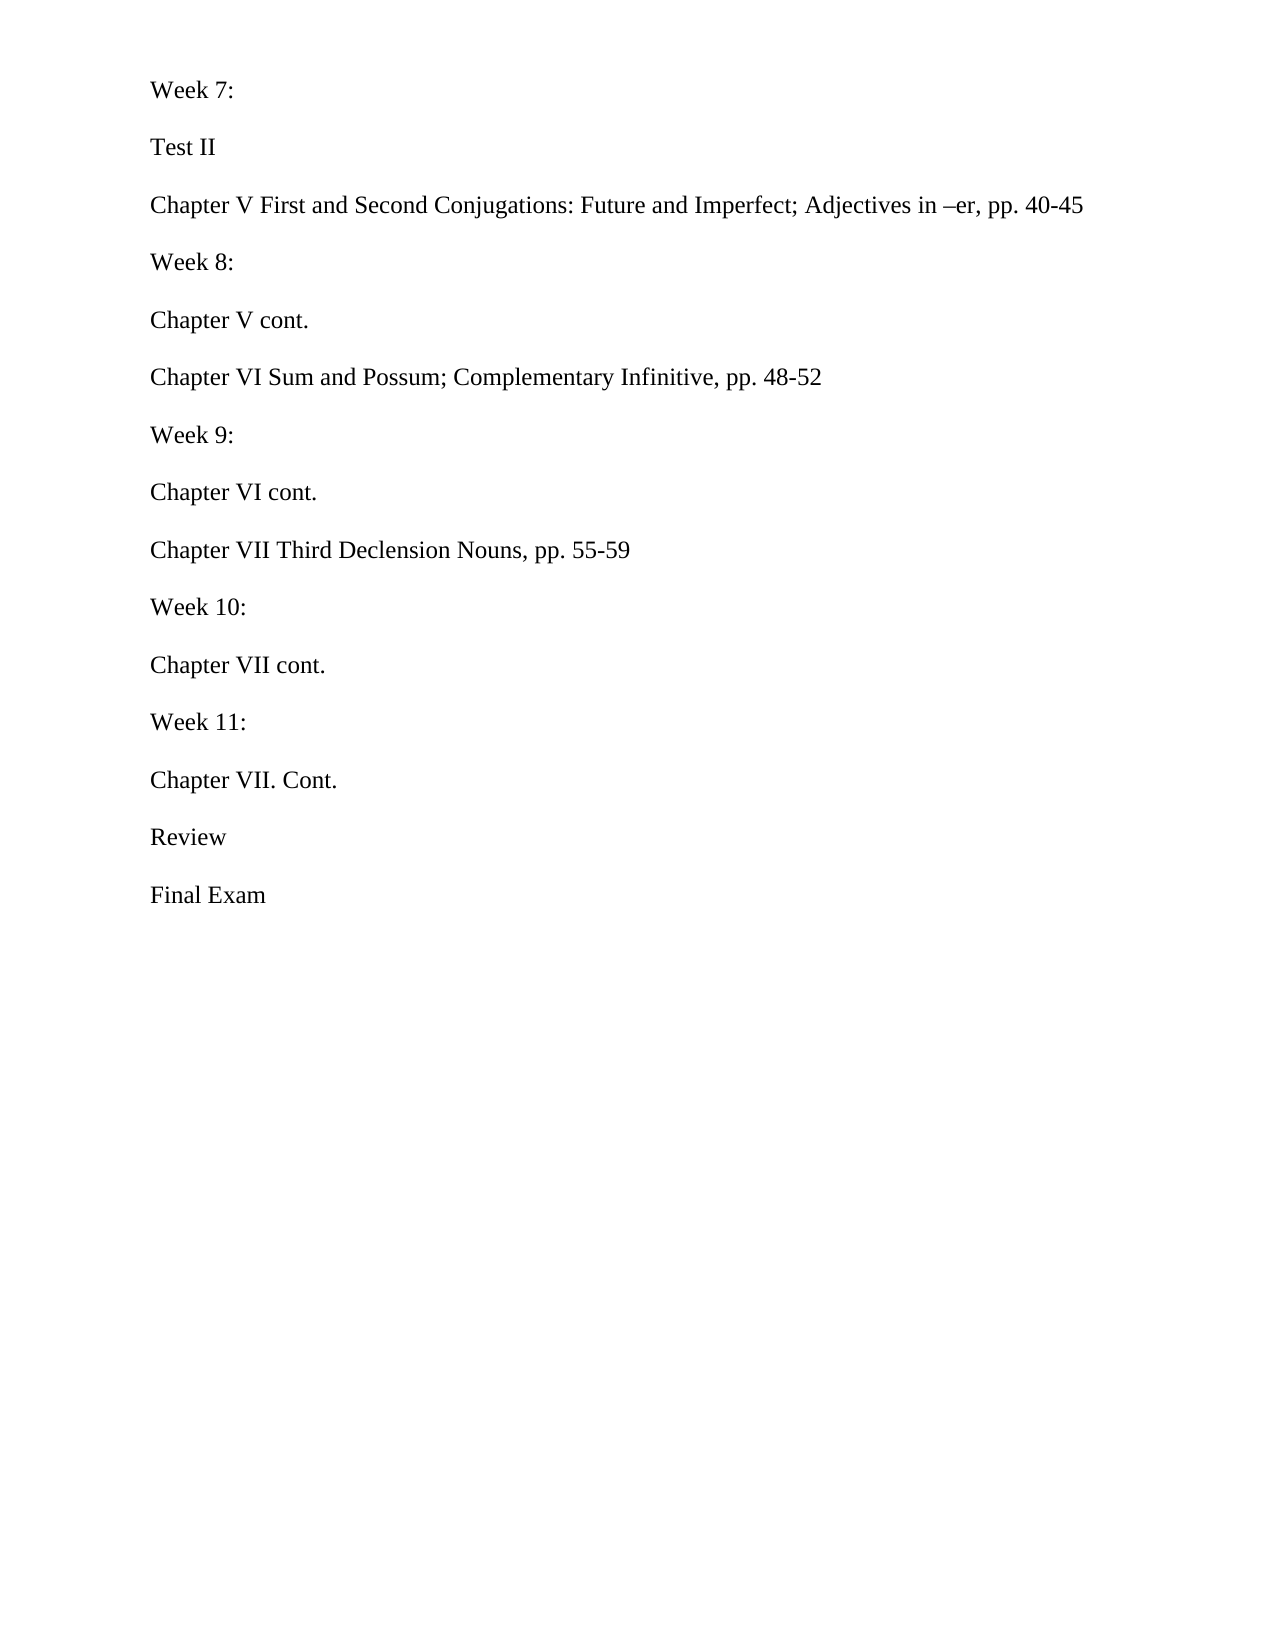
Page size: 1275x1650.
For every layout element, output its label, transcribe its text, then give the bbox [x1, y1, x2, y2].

text Week 9: [150, 420, 1125, 449]
text Chapter V cont. [150, 305, 1125, 334]
text Chapter VI cont. [150, 477, 1125, 506]
text Chapter V First and Second Conjugations: Future and Imperfect; Adjectives in –er, pp. 40-45 [150, 190, 1125, 219]
text Chapter VII Third Declension Nouns, pp. 55-59 [150, 535, 1125, 564]
text Chapter VI Sum and Possum; Complementary Infinitive, pp. 48-52 [150, 362, 1125, 391]
text Chapter VII. Cont. [150, 765, 1125, 794]
text Week 11: [150, 707, 1125, 736]
text Week 10: [150, 592, 1125, 621]
text Week 8: [150, 247, 1125, 276]
text Final Exam [150, 880, 1125, 909]
text Test II [150, 132, 1125, 161]
text Review [150, 822, 1125, 851]
text Chapter VII cont. [150, 650, 1125, 679]
text Week 7: [150, 75, 1125, 104]
